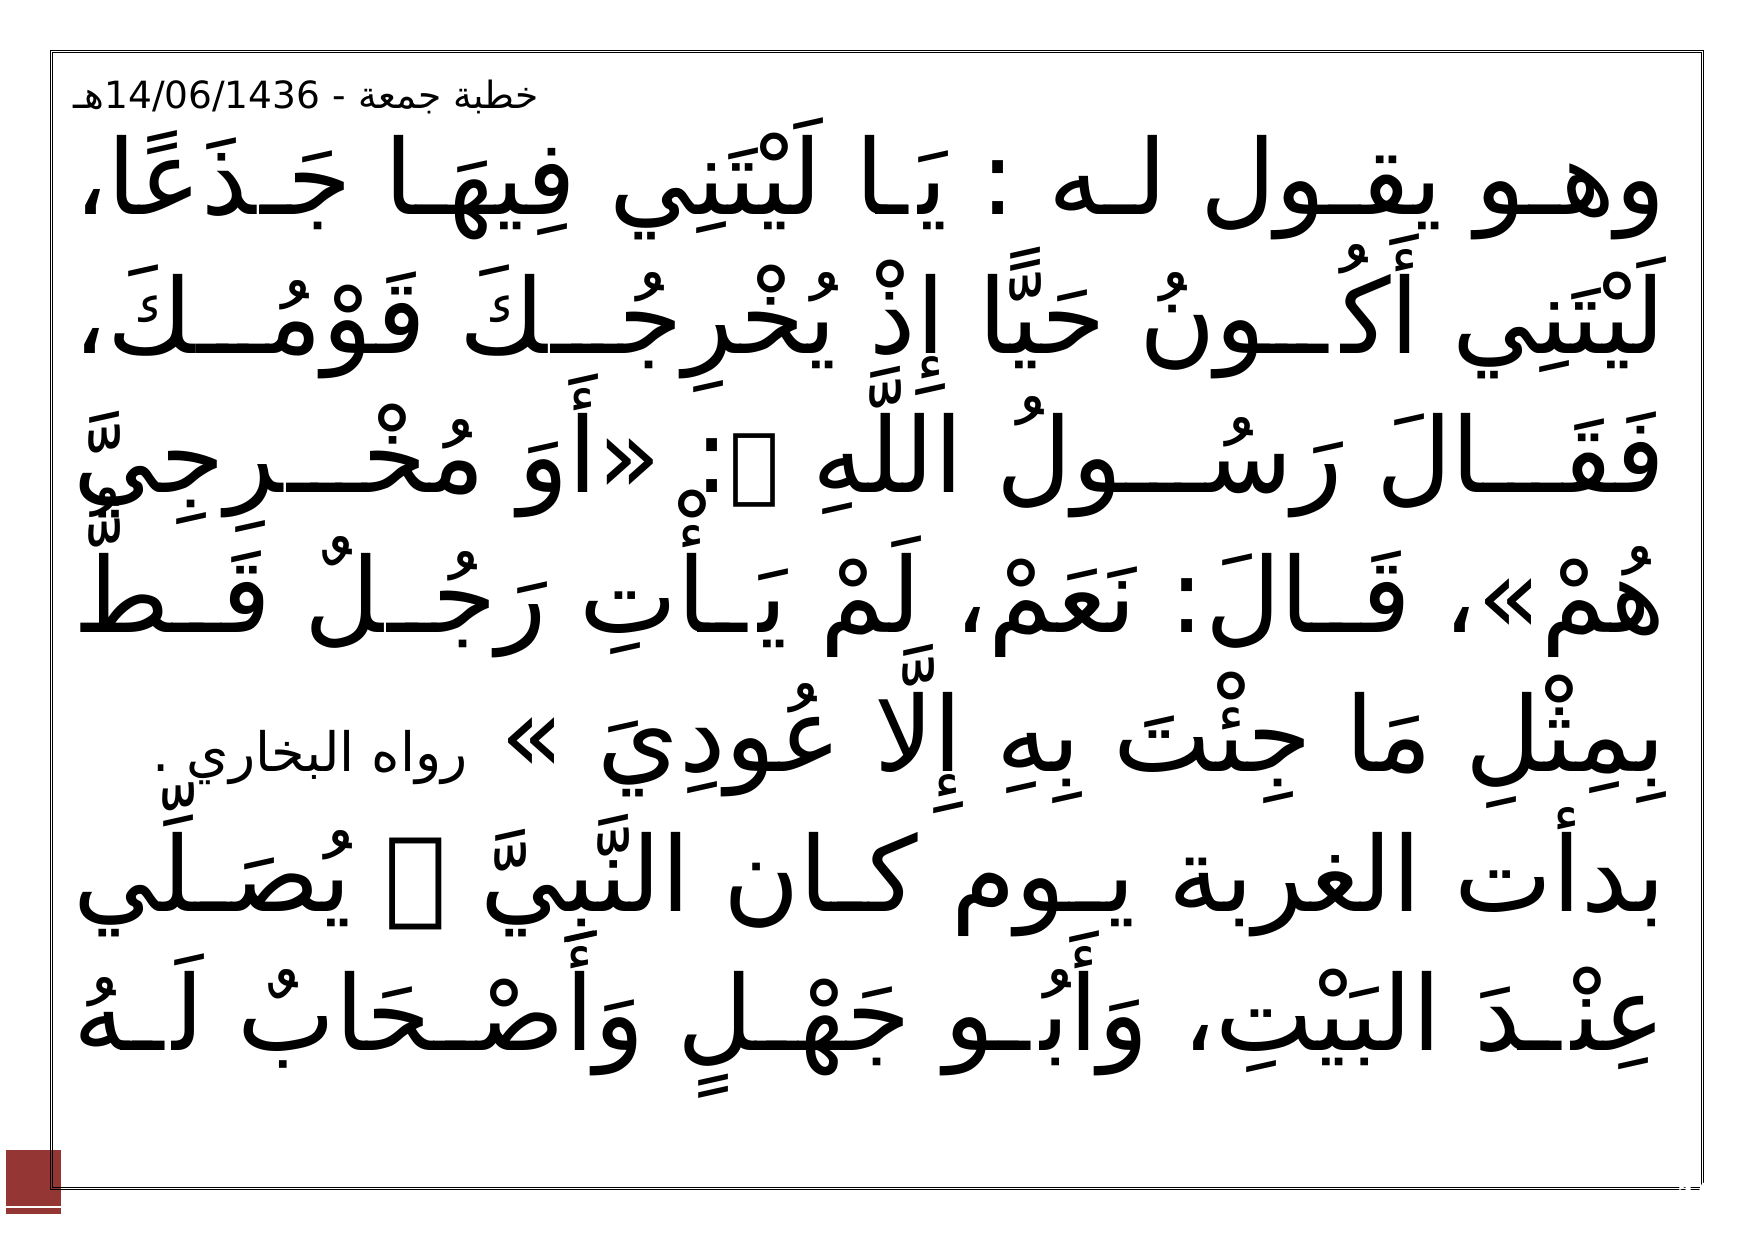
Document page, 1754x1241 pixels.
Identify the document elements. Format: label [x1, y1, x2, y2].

text [74, 814, 1665, 1075]
text [74, 117, 1665, 796]
